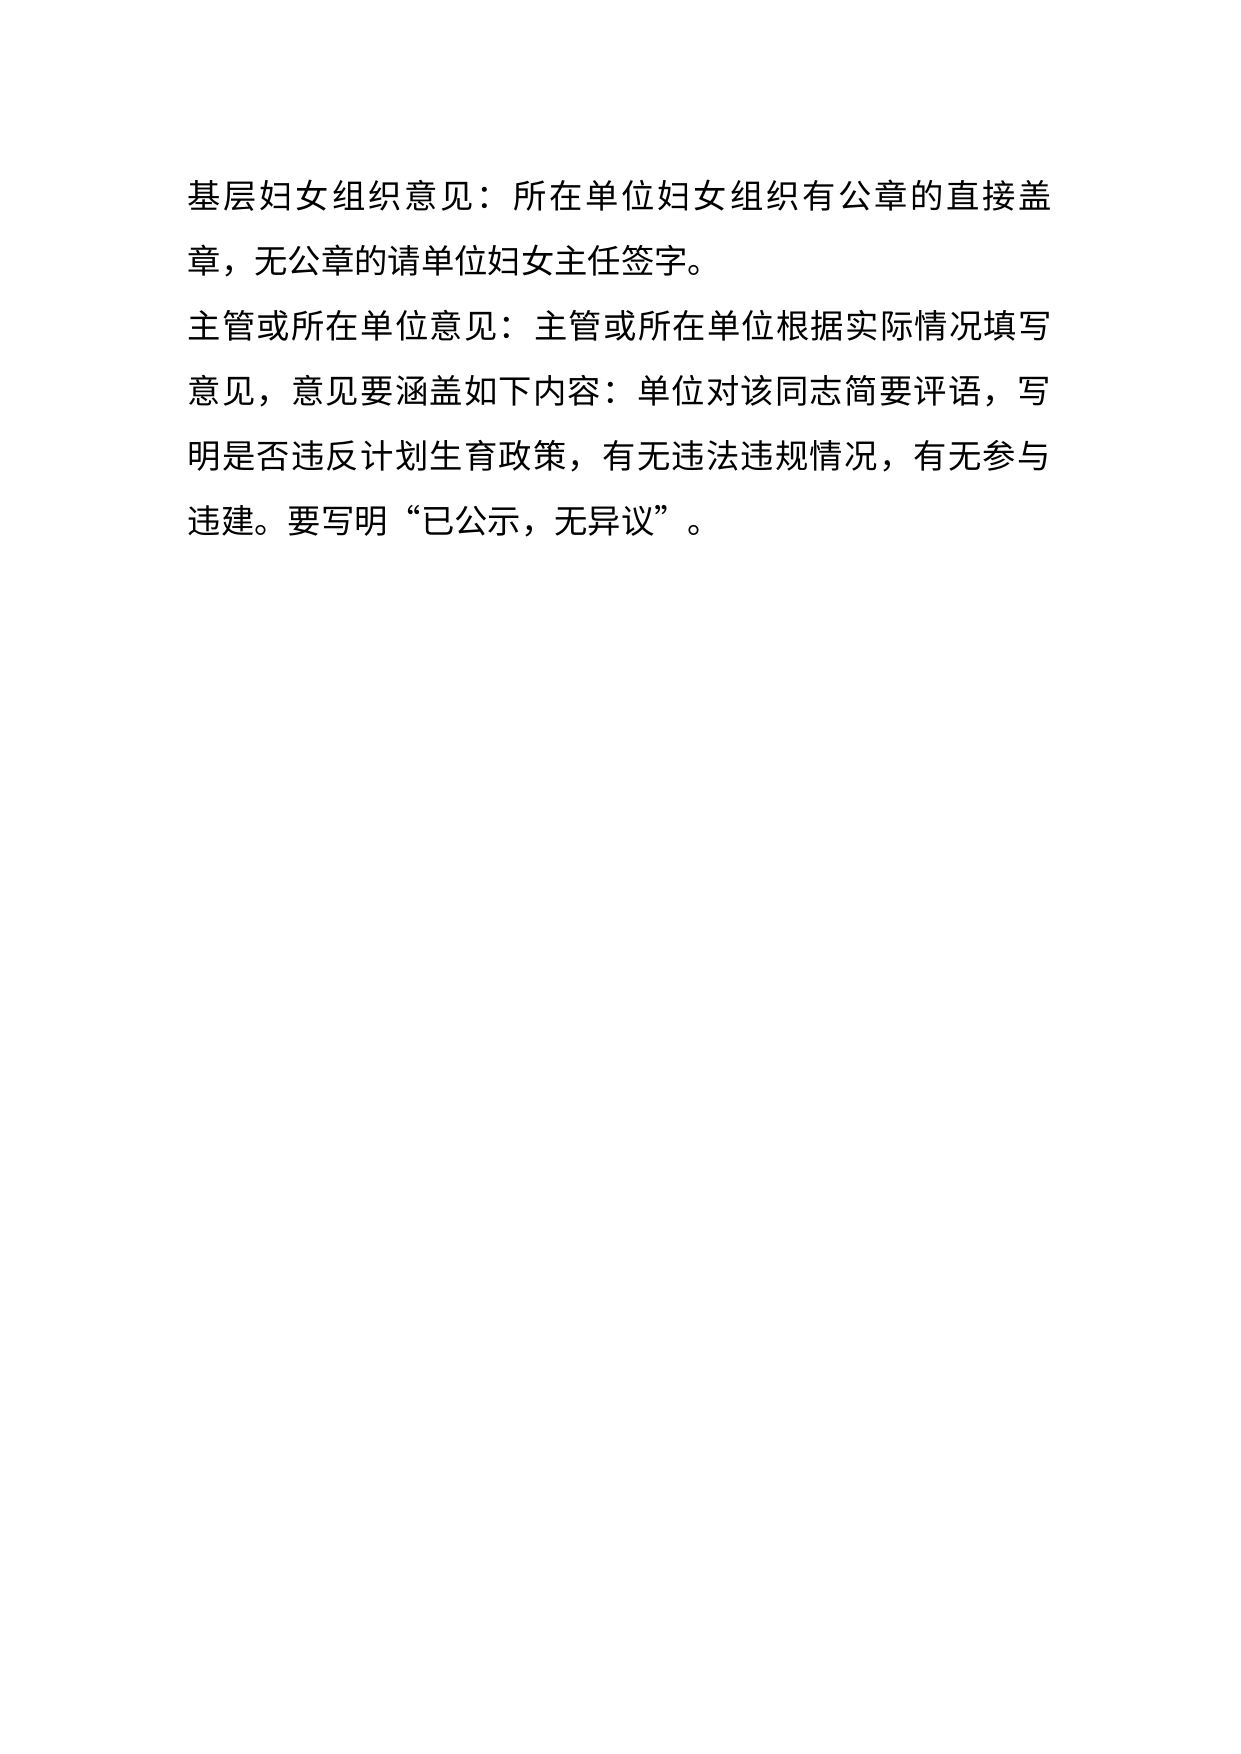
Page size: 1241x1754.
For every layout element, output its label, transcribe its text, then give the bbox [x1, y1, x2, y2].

text 主管或所在单位意见：主管或所在单位根据实际情况填写意见，意见要涵盖如下内容：单位对该同志简要评语，写明是否违反计划生育政策，有无违法违规情况，有无参与违建。要写明“已公示，无异议”。 [187, 292, 1053, 552]
text 基层妇女组织意见：所在单位妇女组织有公章的直接盖章，无公章的请单位妇女主任签字。 [187, 162, 1053, 292]
